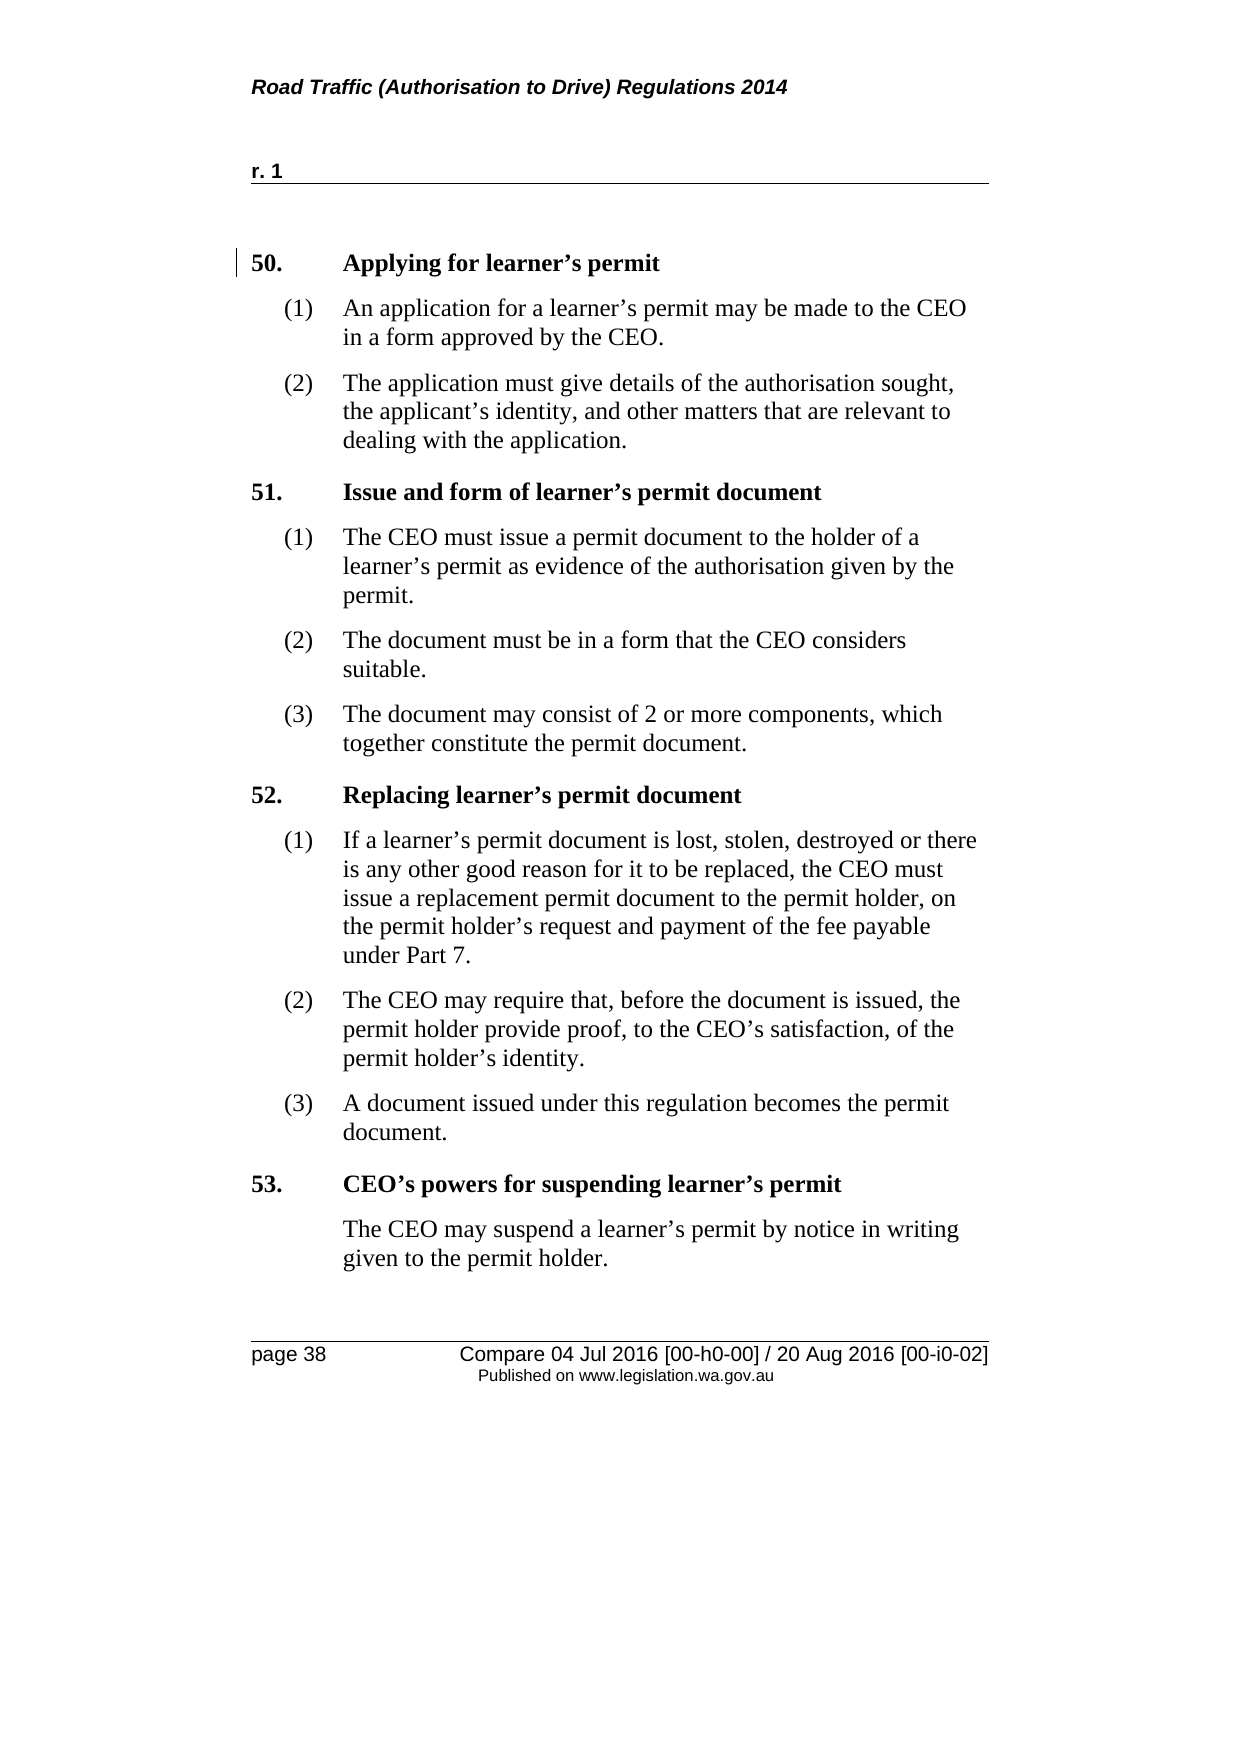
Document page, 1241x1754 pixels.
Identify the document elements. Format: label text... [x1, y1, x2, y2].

subtitle 53. CEO’s powers for suspending learner’s permit [251, 1169, 989, 1198]
text (3) A document issued under this regulation becomes the permit document. [251, 1088, 989, 1146]
text The CEO may suspend a learner’s permit by notice in writing given to the permit holder. [251, 1214, 989, 1272]
text (2) The application must give details of the authorisation sought, the applicant’s identity, and other matters that are relevant to dealing with the application. [251, 368, 989, 454]
text (1) The CEO must issue a permit document to the holder of a learner’s permit as evidence of the authorisation given by the permit. [251, 522, 989, 608]
text (1) If a learner’s permit document is lost, stolen, destroyed or there is any other good reason for it to be replaced, the CEO must issue a replacement permit document to the permit holder, on the permit holder’s request and payment of the fee payable under Part 7. [251, 825, 989, 969]
text (3) The document may consist of 2 or more components, which together constitute the permit document. [251, 699, 989, 757]
text (2) The document must be in a form that the CEO considers suitable. [251, 625, 989, 683]
subtitle 50. Applying for learner’s permit [251, 248, 989, 277]
subtitle 52. Replacing learner’s permit document [251, 780, 989, 808]
text (2) The CEO may require that, before the document is issued, the permit holder provide proof, to the CEO’s satisfaction, of the permit holder’s identity. [251, 986, 989, 1072]
subtitle 51. Issue and form of learner’s permit document [251, 477, 989, 506]
text (1) An application for a learner’s permit may be made to the CEO in a form approved by the CEO. [251, 293, 989, 351]
